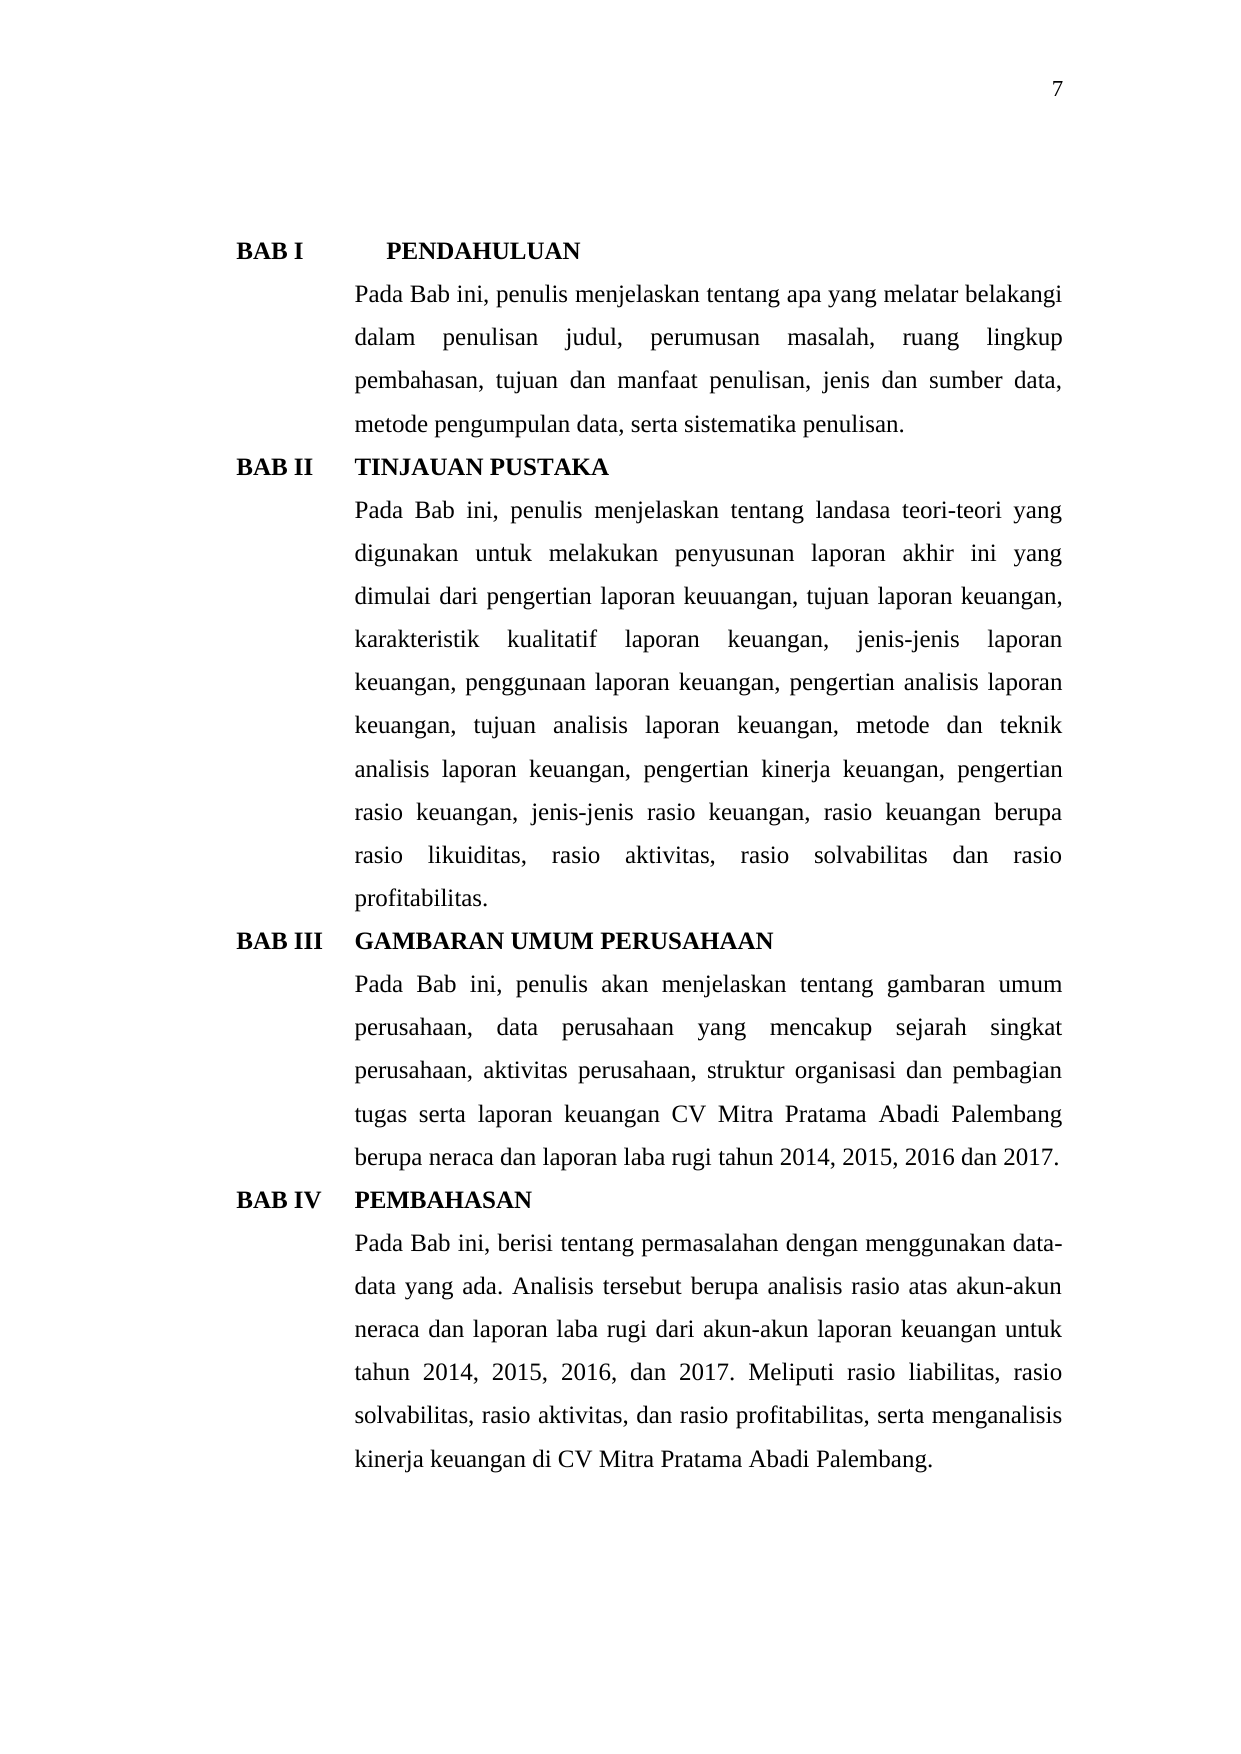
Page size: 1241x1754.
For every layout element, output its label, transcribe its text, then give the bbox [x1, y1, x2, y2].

list Pada Bab ini, penulis menjelaskan tentang landasa teori-teori yang digunakan untuk melakukan penyusunan laporan akhir ini yang dimulai dari pengertian laporan keuuangan, tujuan laporan keuangan, karakteristik kualitatif laporan keuangan, jenis-jenis laporan keuangan, penggunaan laporan keuangan, pengertian analisis laporan keuangan, tujuan analisis laporan keuangan, metode dan teknik analisis laporan keuangan, pengertian kinerja keuangan, pengertian rasio keuangan, jenis-jenis rasio keuangan, rasio keuangan berupa rasio likuiditas, rasio aktivitas, rasio solvabilitas dan rasio profitabilitas. [354, 495, 1063, 912]
list GAMBARAN UMUM PERUSAHAAN [236, 926, 1063, 955]
list TINJAUAN PUSTAKA [236, 452, 1063, 481]
list PENDAHULUAN [236, 236, 1063, 265]
list PEMBAHASAN [236, 1185, 1063, 1214]
list Pada Bab ini, berisi tentang permasalahan dengan menggunakan data-data yang ada. Analisis tersebut berupa analisis rasio atas akun-akun neraca dan laporan laba rugi dari akun-akun laporan keuangan untuk tahun 2014, 2015, 2016, dan 2017. Meliputi rasio liabilitas, rasio solvabilitas, rasio aktivitas, dan rasio profitabilitas, serta menganalisis kinerja keuangan di CV Mitra Pratama Abadi Palembang. [354, 1228, 1063, 1472]
list Pada Bab ini, penulis akan menjelaskan tentang gambaran umum perusahaan, data perusahaan yang mencakup sejarah singkat perusahaan, aktivitas perusahaan, struktur organisasi dan pembagian tugas serta laporan keuangan CV Mitra Pratama Abadi Palembang berupa neraca dan laporan laba rugi tahun 2014, 2015, 2016 dan 2017. [354, 969, 1063, 1171]
list Pada Bab ini, penulis menjelaskan tentang apa yang melatar belakangi dalam penulisan judul, perumusan masalah, ruang lingkup pembahasan, tujuan dan manfaat penulisan, jenis dan sumber data, metode pengumpulan data, serta sistematika penulisan. [354, 279, 1063, 437]
